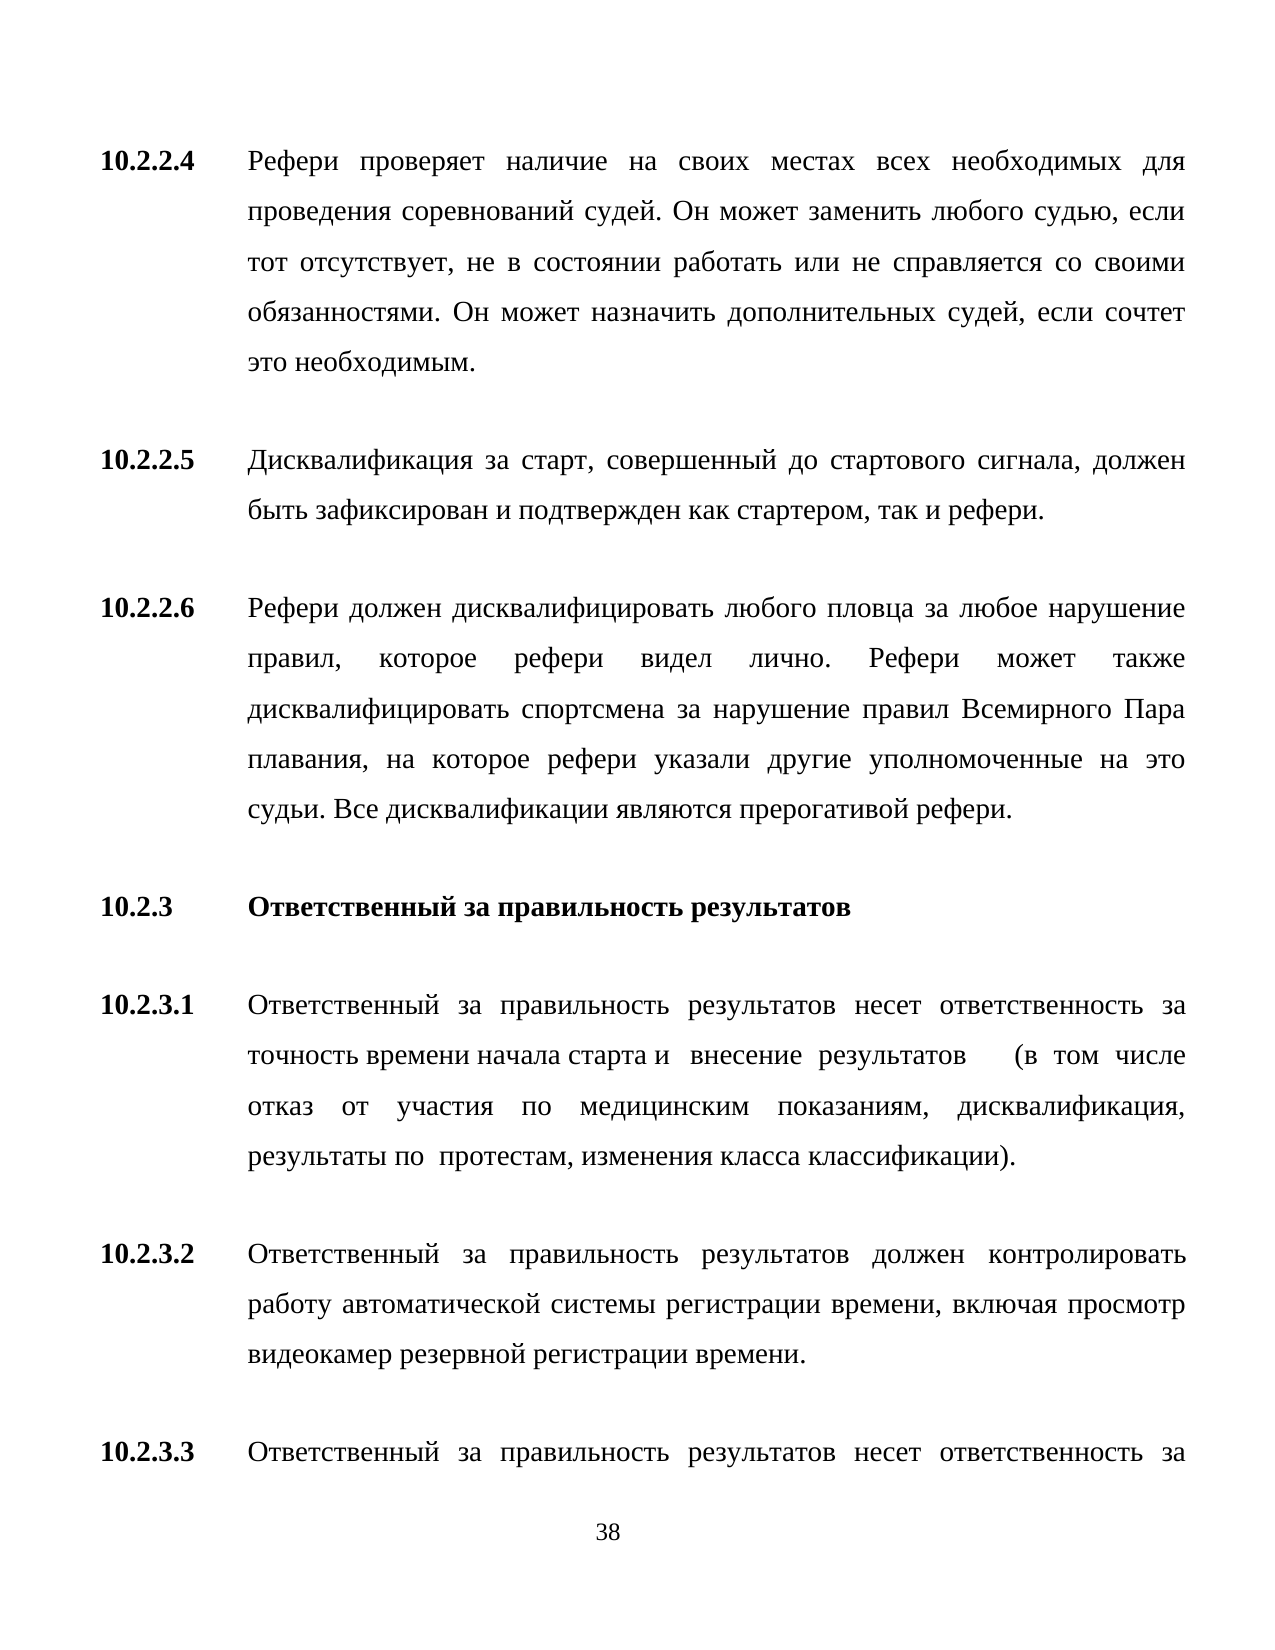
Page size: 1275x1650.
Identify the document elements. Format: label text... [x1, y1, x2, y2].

table_cell 10.2.3.1 [89, 962, 236, 1211]
table_cell 10.2.3 [89, 864, 236, 962]
table_cell Ответственный за правильность результатов несет ответственность за точность времени начала старта и внесение результатов (в том числе отказ от участия по медицинским показаниям, дисквалификация, результаты по протестам, изменения класса классификации). [236, 962, 1198, 1211]
table_cell 10.2.3.2 [89, 1211, 236, 1409]
table_cell Рефери должен дисквалифицировать любого пловца за любое нарушение правил, которое рефери видел лично. Рефери может также дисквалифицировать спортсмена за нарушение правил Всемирного Пара плавания, на которое рефери указали другие уполномоченные на это судьи. Все дисквалификации являются прерогативой рефери. [236, 565, 1198, 864]
table_cell 10.2.3.3 [89, 1409, 236, 1507]
table_cell Дисквалификация за старт, совершенный до стартового сигнала, должен быть зафиксирован и подтвержден как стартером, так и рефери. [236, 417, 1198, 565]
table_cell 10.2.2.5 [89, 417, 236, 565]
table_cell Рефери проверяет наличие на своих местах всех необходимых для проведения соревнований судей. Он может заменить любого судью, если тот отсутствует, не в состоянии работать или не справляется со своими обязанностями. Он может назначить дополнительных судей, если сочтет это необходимым. [236, 118, 1198, 417]
table_cell Ответственный за правильность результатов должен контролировать работу автоматической системы регистрации времени, включая просмотр видеокамер резервной регистрации времени. [236, 1211, 1198, 1409]
table_cell Ответственный за правильность результатов [236, 864, 1198, 962]
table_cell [236, 1409, 1198, 1507]
table_cell 10.2.2.6 [89, 565, 236, 864]
table_cell 10.2.2.4 [89, 118, 236, 417]
